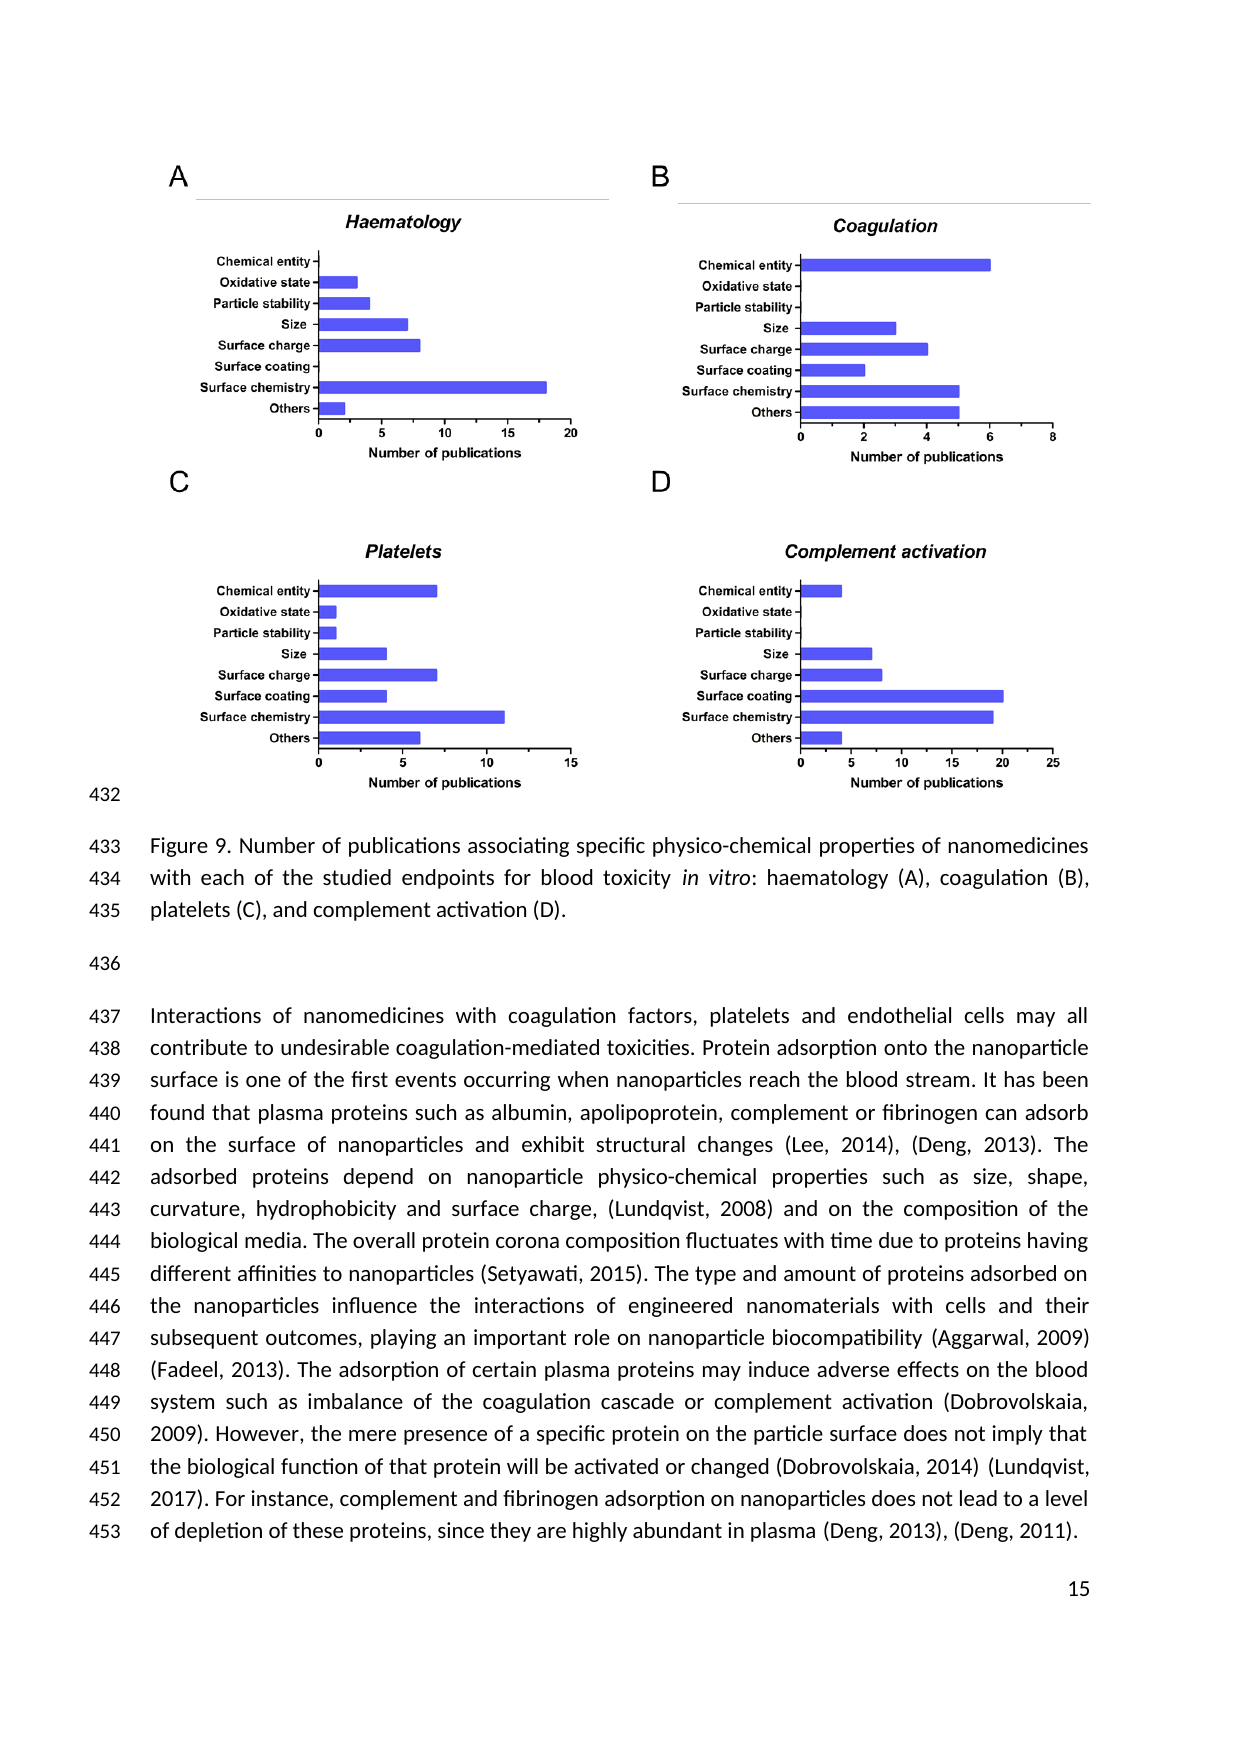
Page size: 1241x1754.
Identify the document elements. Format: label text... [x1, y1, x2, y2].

picture [150, 150, 1091, 802]
text Interactions of nanomedicines with coagulation factors, platelets and endothelial cells may all contribute to undesirable coagulation-mediated toxicities. Protein adsorption onto the nanoparticle surface is one of the first events occurring when nanoparticles reach the blood stream. It has been found that plasma proteins such as albumin, apolipoprotein, complement or fibrinogen can adsorb on the surface of nanoparticles and exhibit structural changes (Lee, 2014), (Deng, 2013). The adsorbed proteins depend on nanoparticle physico-chemical properties such as size, shape, curvature, hydrophobicity and surface charge, (Lundqvist, 2008) and on the composition of the biological media. The overall protein corona composition fluctuates with time due to proteins having different affinities to nanoparticles (Setyawati, 2015). The type and amount of proteins adsorbed on the nanoparticles influence the interactions of engineered nanomaterials with cells and their subsequent outcomes, playing an important role on nanoparticle biocompatibility (Aggarwal, 2009) (Fadeel, 2013). The adsorption of certain plasma proteins may induce adverse effects on the blood system such as imbalance of the coagulation cascade or complement activation (Dobrovolskaia, 2009). However, the mere presence of a specific protein on the particle surface does not imply that the biological function of that protein will be activated or changed (Dobrovolskaia, 2014) (Lundqvist, 2017). For instance, complement and fibrinogen adsorption on nanoparticles does not lead to a level of depletion of these proteins, since they are highly abundant in plasma (Deng, 2013), (Deng, 2011). [150, 1001, 1090, 1544]
text Figure 9. Number of publications associating specific physico-chemical properties of nanomedicines with each of the studied endpoints for blood toxicity in vitro: haematology (A), coagulation (B), platelets (C), and complement activation (D). [150, 831, 1090, 923]
